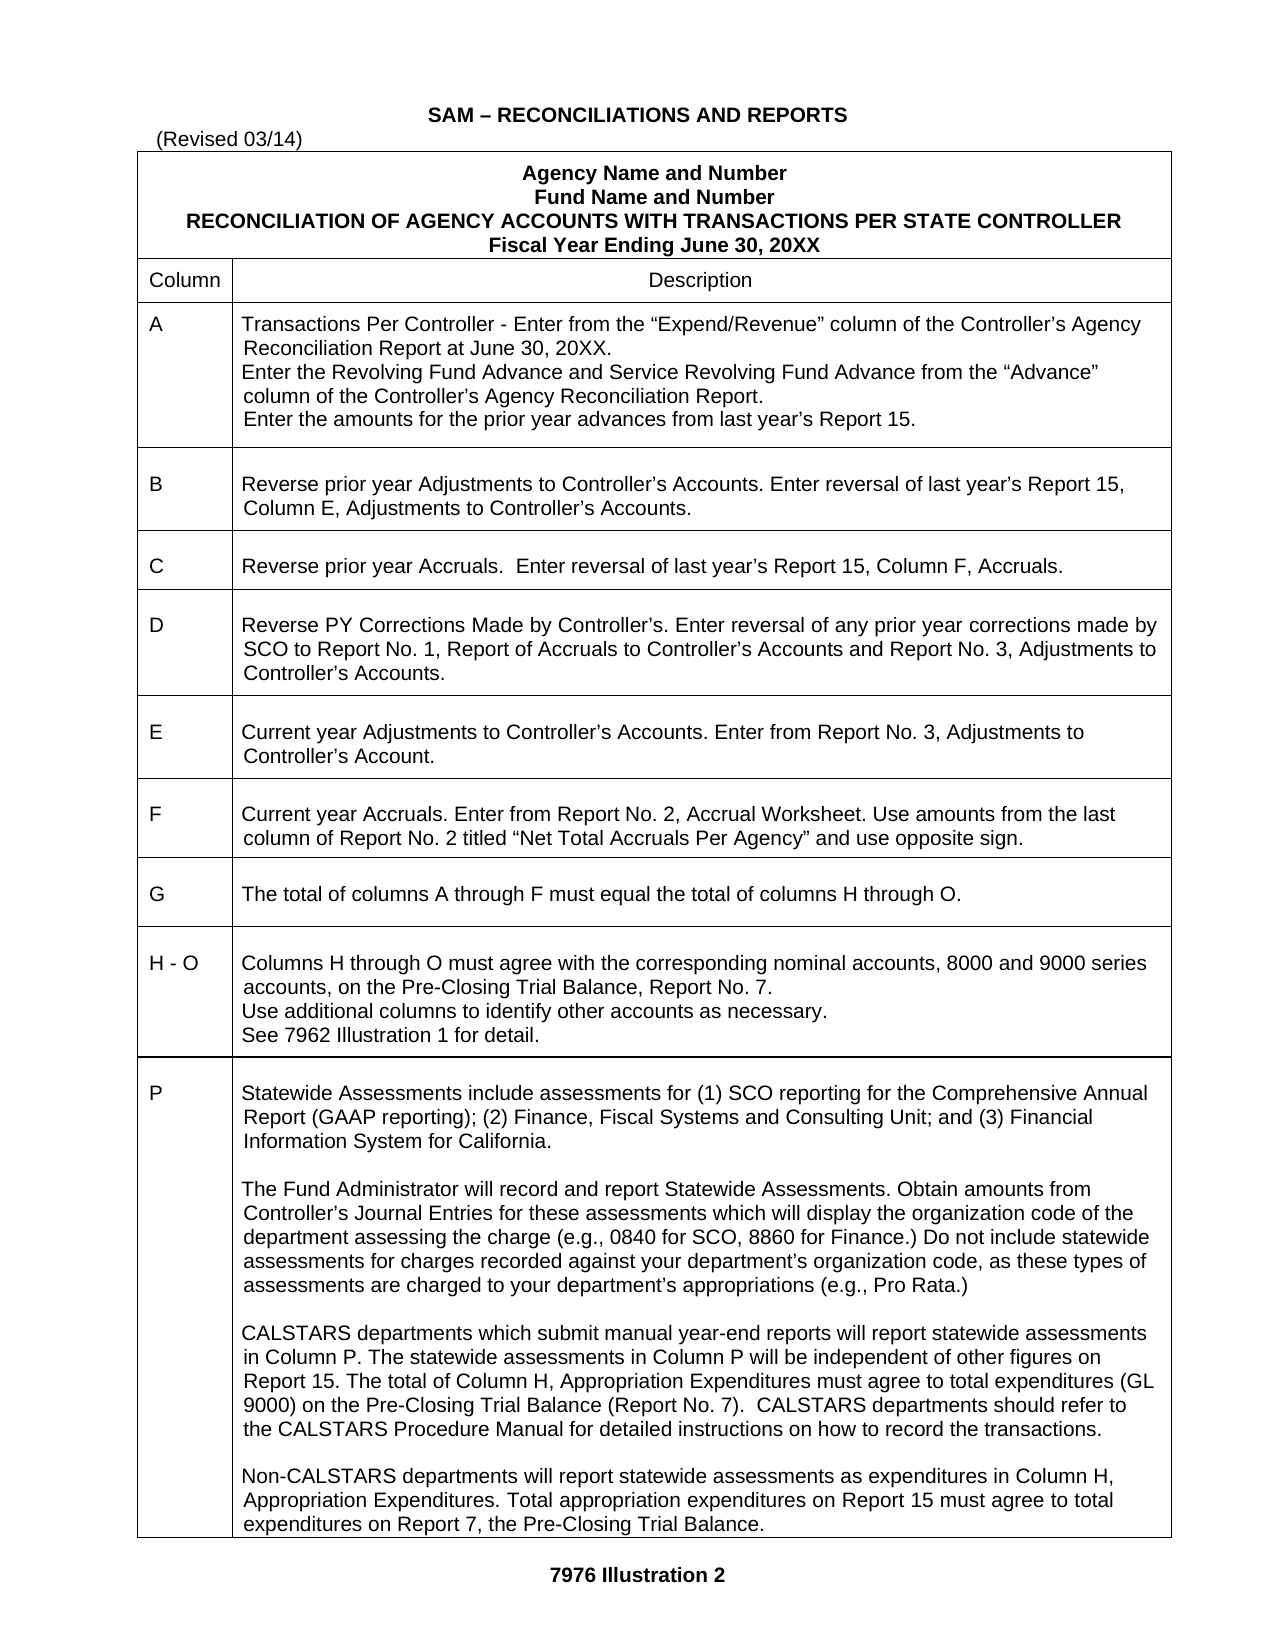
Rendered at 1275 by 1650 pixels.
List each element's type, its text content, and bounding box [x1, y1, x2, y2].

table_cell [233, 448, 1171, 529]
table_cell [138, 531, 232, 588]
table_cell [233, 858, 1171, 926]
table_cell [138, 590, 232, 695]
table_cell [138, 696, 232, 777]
subtitle 7976 Illustration 2 [547, 1563, 728, 1587]
text (Revised 03/14) [156, 127, 1185, 151]
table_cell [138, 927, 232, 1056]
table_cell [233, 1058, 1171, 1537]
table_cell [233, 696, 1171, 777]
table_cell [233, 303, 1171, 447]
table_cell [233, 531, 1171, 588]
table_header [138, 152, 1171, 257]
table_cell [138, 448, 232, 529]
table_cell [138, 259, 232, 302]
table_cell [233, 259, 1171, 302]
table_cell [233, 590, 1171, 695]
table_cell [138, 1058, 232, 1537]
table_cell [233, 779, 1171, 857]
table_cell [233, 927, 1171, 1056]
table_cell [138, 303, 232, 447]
subtitle SAM – RECONCILIATIONS AND REPORTS [428, 103, 1185, 127]
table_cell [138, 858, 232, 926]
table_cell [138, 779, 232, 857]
